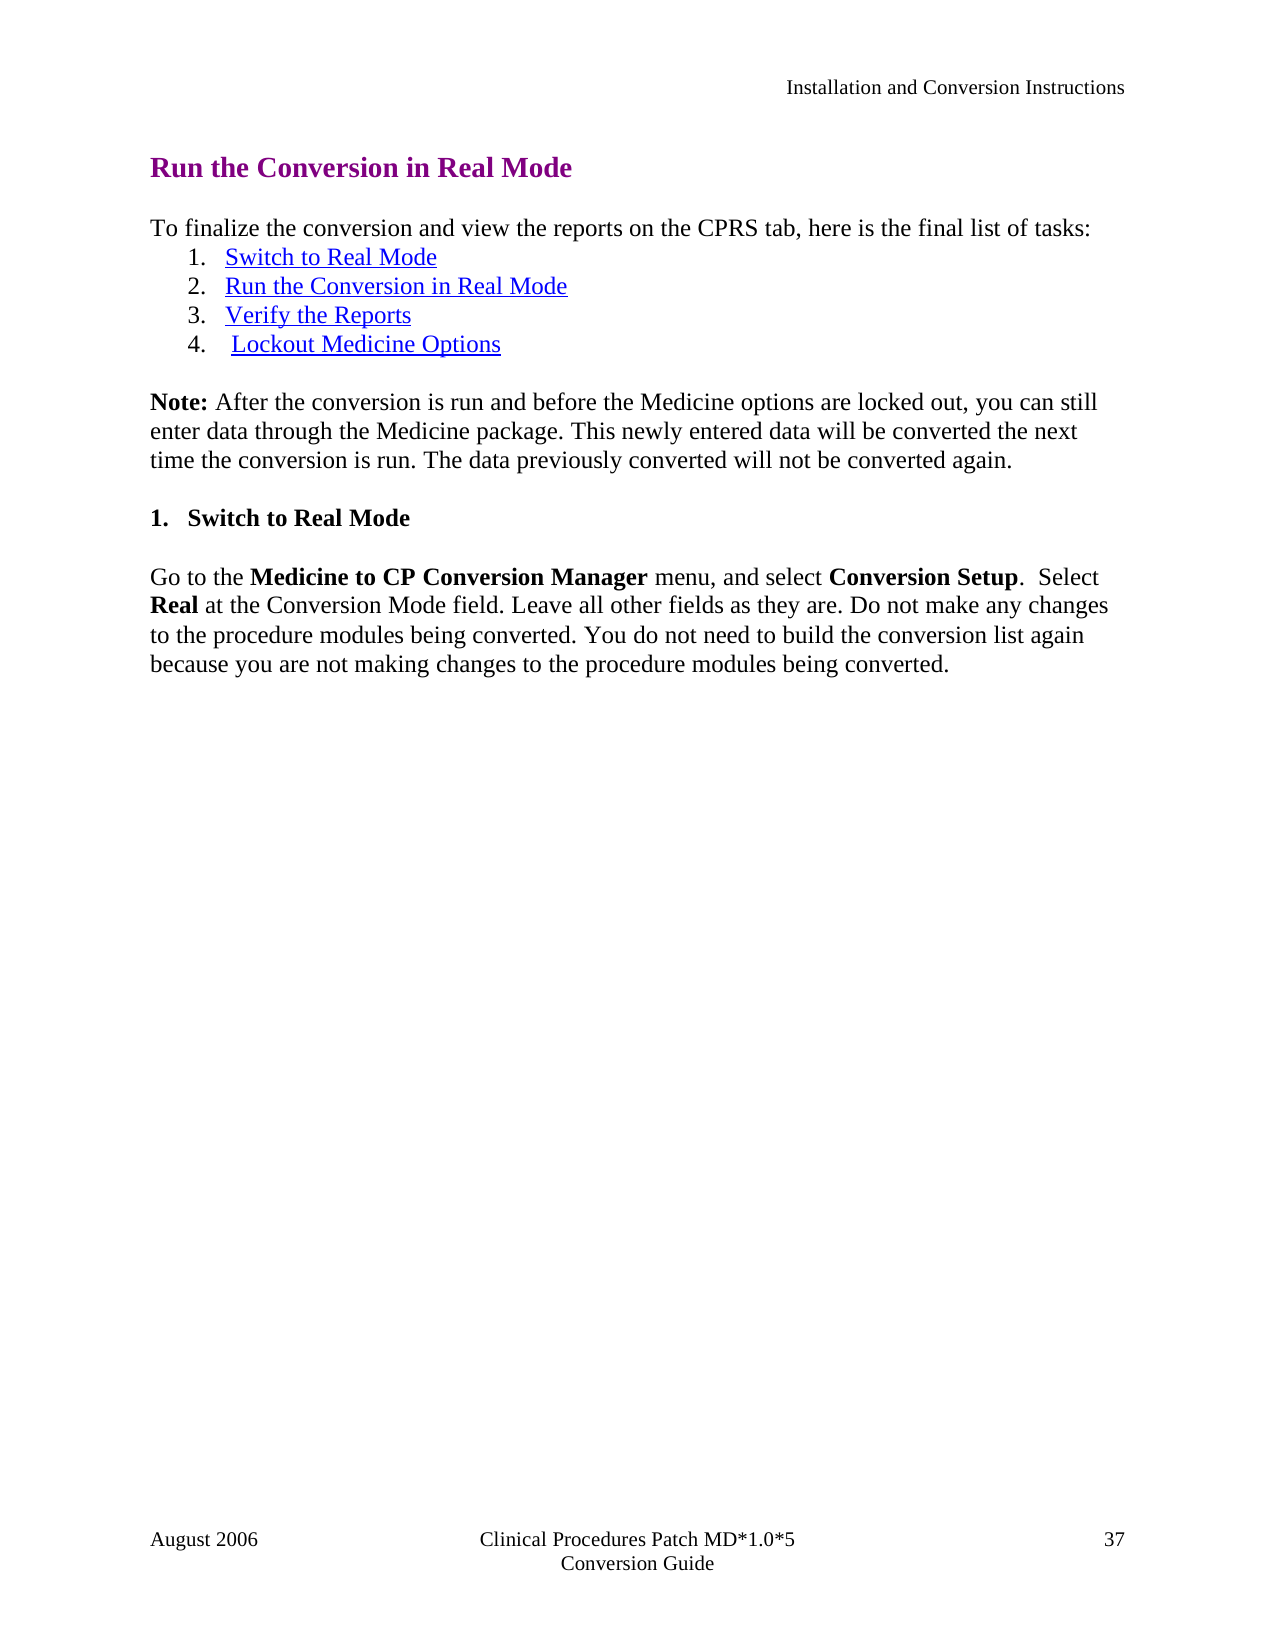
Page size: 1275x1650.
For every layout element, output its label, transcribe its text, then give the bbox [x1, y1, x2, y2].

list Switch to Real Mode [187, 242, 1125, 271]
list Lockout Medicine Options [187, 329, 1125, 358]
list Go to the Medicine to CP Conversion Manager menu, and select Conversion Setup. Select Real at the Conversion Mode field. Leave all other fields as they are. Do not make any changes to the procedure modules being converted. You do not need to build the conversion list again because you are not making changes to the procedure modules being converted. [150, 561, 1125, 678]
text To finalize the conversion and view the reports on the CPRS tab, here is the final list of tasks: [150, 213, 1125, 242]
list Run the Conversion in Real Mode [187, 271, 1125, 300]
list Verify the Reports [187, 300, 1125, 329]
subtitle Run the Conversion in Real Mode [150, 150, 1125, 183]
text Note: After the conversion is run and before the Medicine options are locked out, you can still enter data through the Medicine package. This newly entered data will be converted the next time the conversion is run. The data previously converted will not be converted again. [150, 387, 1125, 474]
subtitle 1. Switch to Real Mode [150, 503, 1125, 532]
